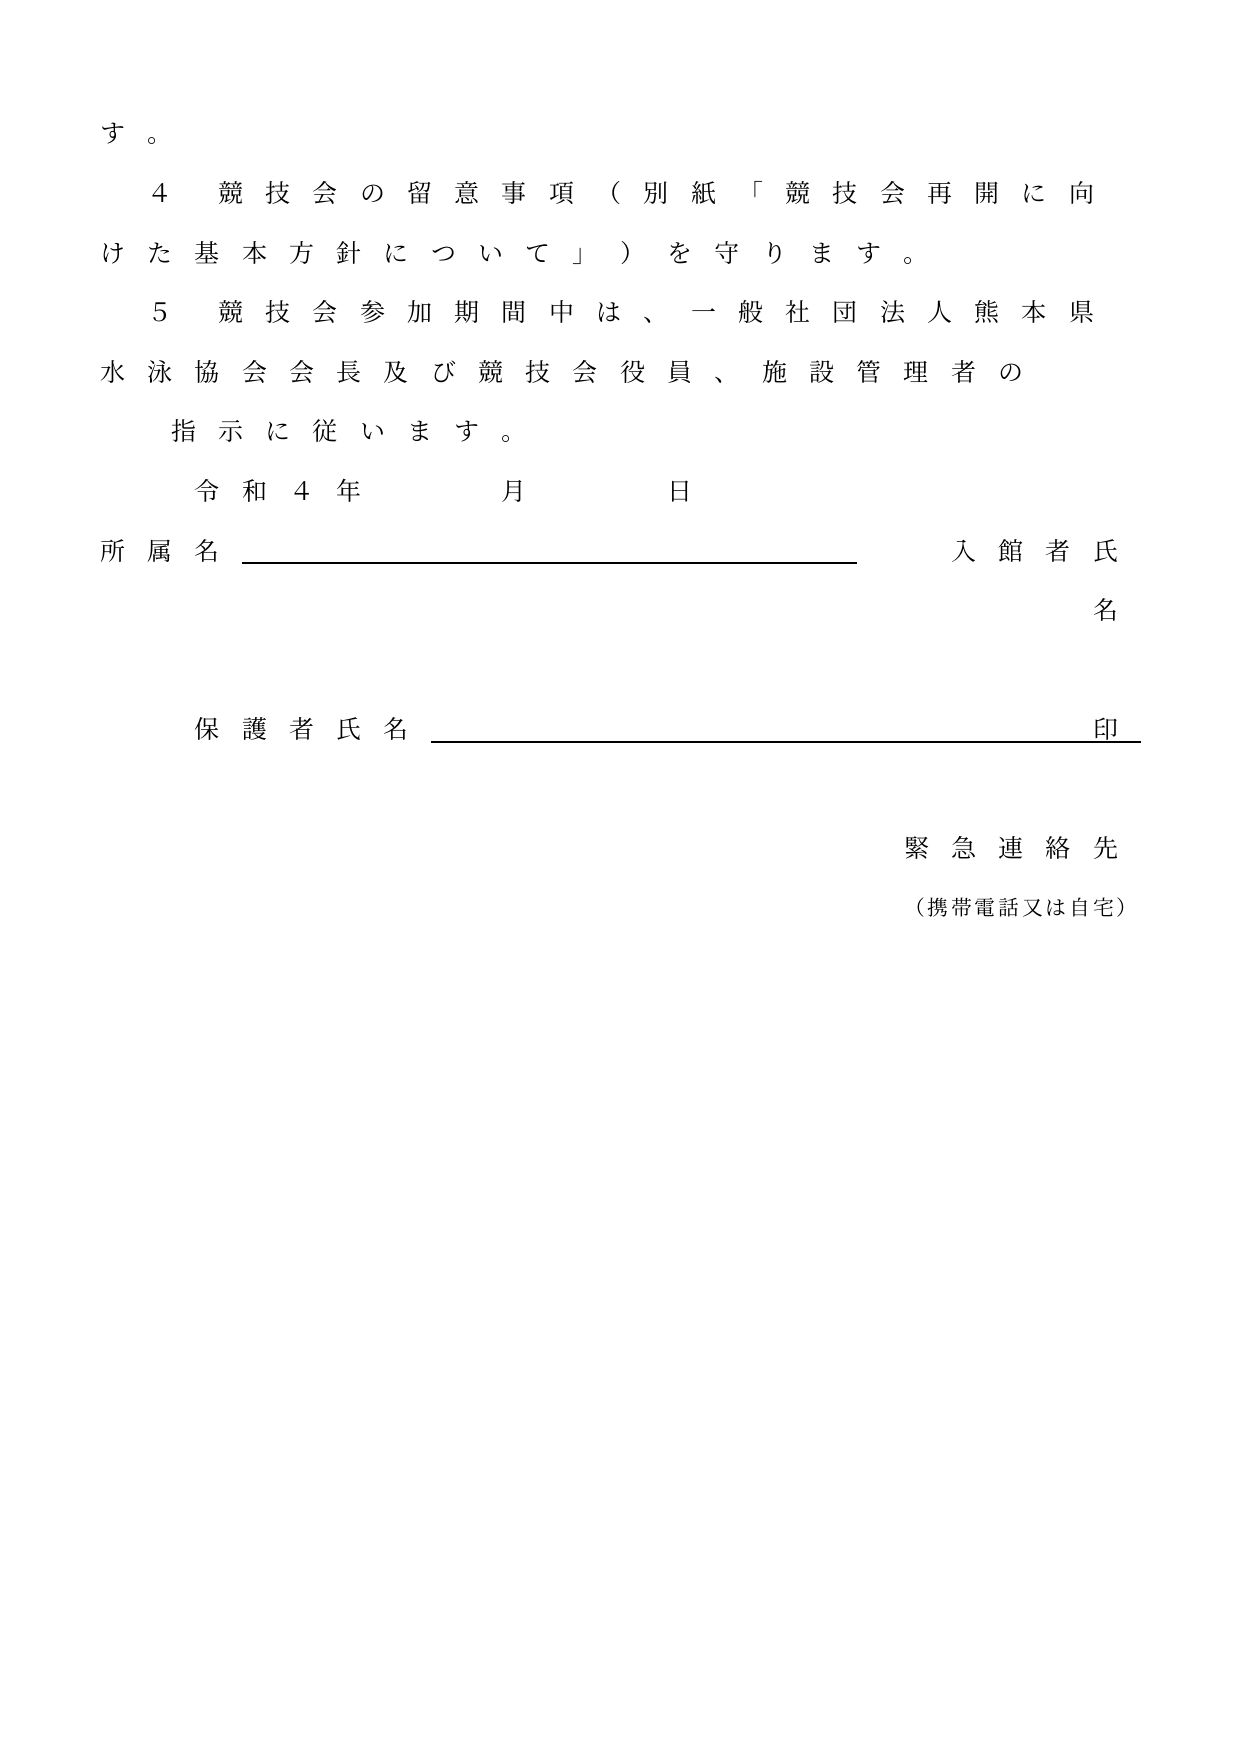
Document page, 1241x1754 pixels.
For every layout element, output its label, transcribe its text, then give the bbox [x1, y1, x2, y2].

text （携帯電話又は自宅） [100, 877, 1140, 937]
text ５ 競技会参加期間中は、一般社団法人熊本県水泳協会会長及び競技会役員、施設管理者の [100, 281, 1140, 400]
text 令和４年 月 日 [100, 460, 1140, 519]
text 緊急連絡先 [100, 817, 1140, 877]
text ４ 競技会の留意事項（別紙「競技会再開に向けた基本方針について」）を守ります。 [100, 162, 1140, 281]
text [100, 102, 1140, 162]
text 所属名 入館者氏名 [100, 519, 1140, 639]
text 保護者氏名 印 [100, 698, 1140, 758]
text 指示に従います。 [100, 400, 1140, 460]
